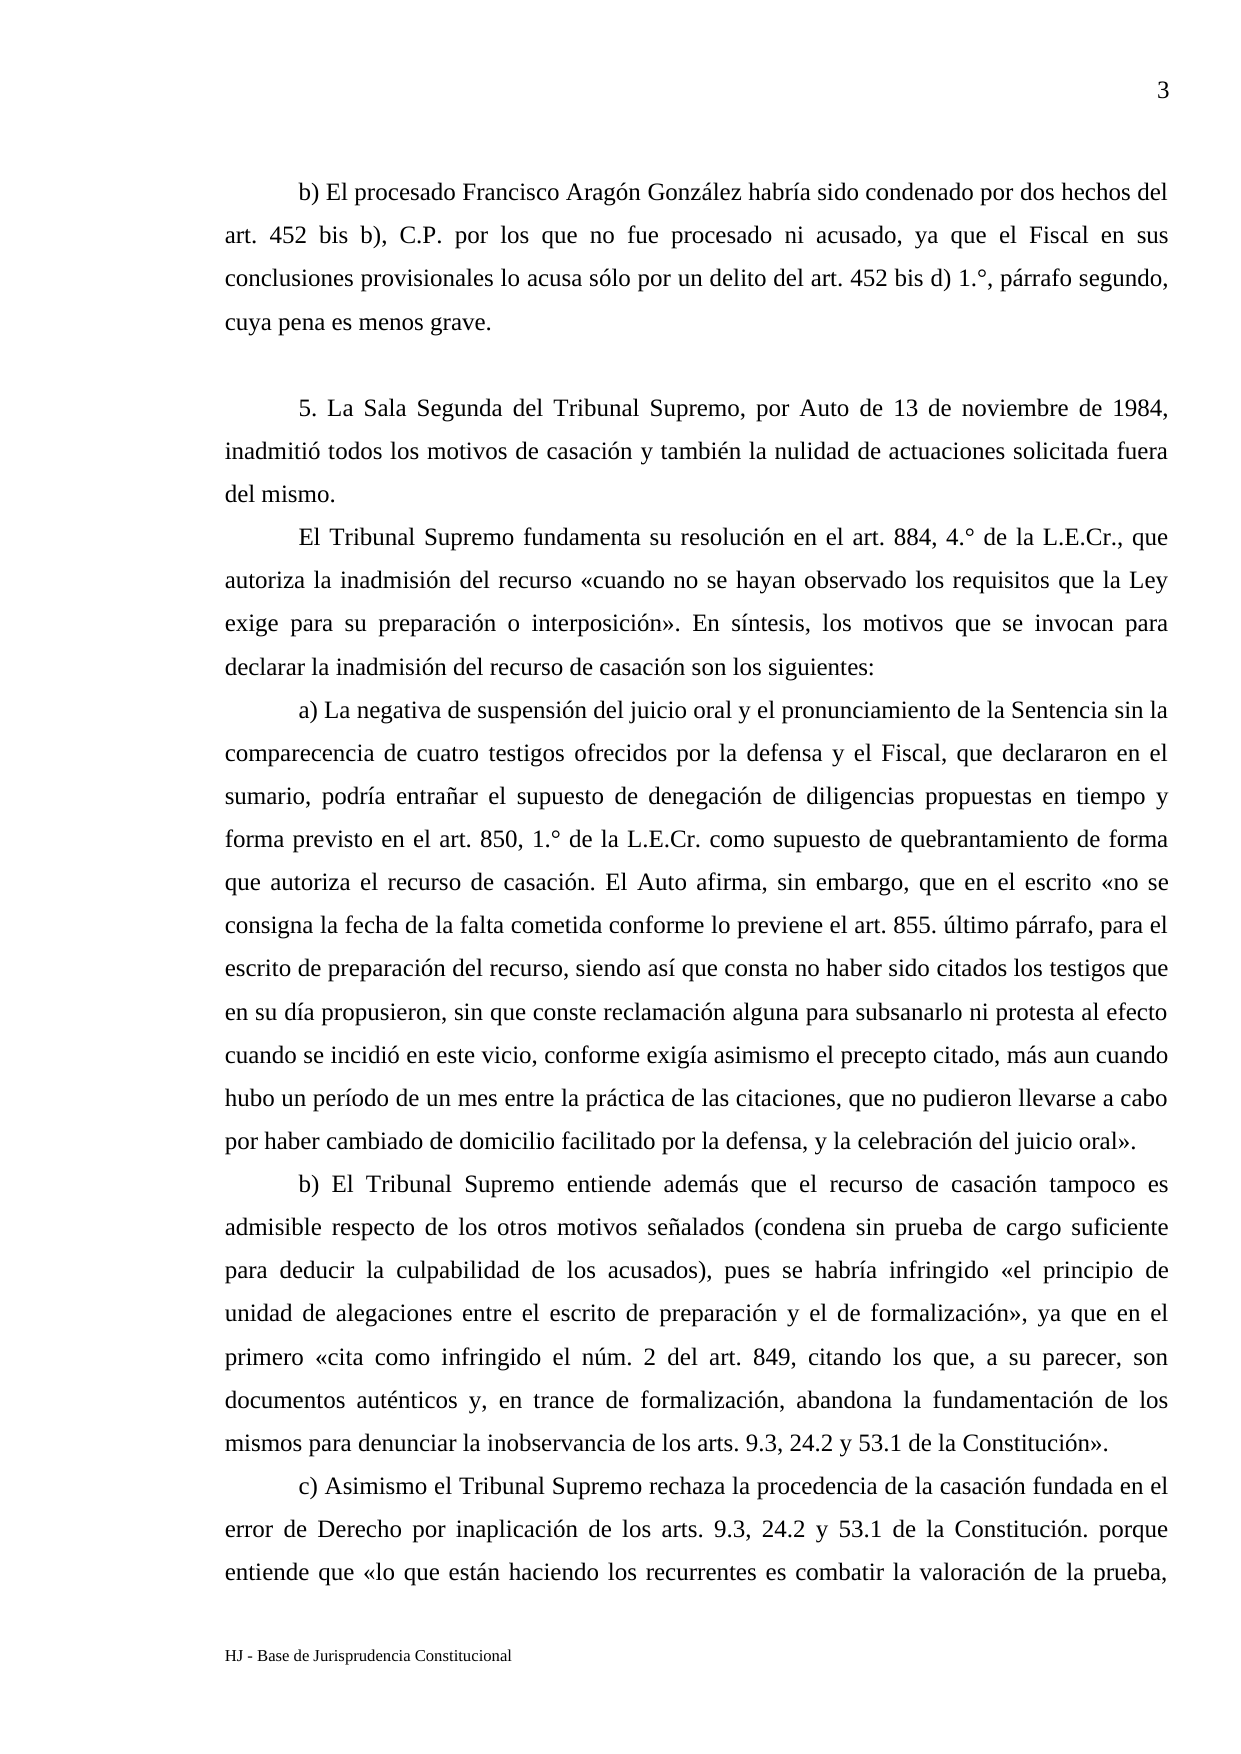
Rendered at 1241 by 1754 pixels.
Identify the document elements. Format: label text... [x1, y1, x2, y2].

text El Tribunal Supremo fundamenta su resolución en el art. 884, 4.° de la L.E.Cr., que autoriza la inadmisión del recurso «cuando no se hayan observado los requisitos que la Ley exige para su preparación o interposición». En síntesis, los motivos que se invocan para declarar la inadmisión del recurso de casación son los siguientes: [224, 522, 1169, 680]
text b) El procesado Francisco Aragón González habría sido condenado por dos hechos del art. 452 bis b), C.P. por los que no fue procesado ni acusado, ya que el Fiscal en sus conclusiones provisionales lo acusa sólo por un delito del art. 452 bis d) 1.°, párrafo segundo, cuya pena es menos grave. [224, 177, 1169, 335]
text b) El Tribunal Supremo entiende además que el recurso de casación tampoco es admisible respecto de los otros motivos señalados (condena sin prueba de cargo suficiente para deducir la culpabilidad de los acusados), pues se habría infringido «el principio de unidad de alegaciones entre el escrito de preparación y el de formalización», ya que en el primero «cita como infringido el núm. 2 del art. 849, citando los que, a su parecer, son documentos auténticos y, en trance de formalización, abandona la fundamentación de los mismos para denunciar la inobservancia de los arts. 9.3, 24.2 y 53.1 de la Constitución». [224, 1169, 1169, 1457]
text a) La negativa de suspensión del juicio oral y el pronunciamiento de la Sentencia sin la comparecencia de cuatro testigos ofrecidos por la defensa y el Fiscal, que declararon en el sumario, podría entrañar el supuesto de denegación de diligencias propuestas en tiempo y forma previsto en el art. 850, 1.° de la L.E.Cr. como supuesto de quebrantamiento de forma que autoriza el recurso de casación. El Auto afirma, sin embargo, que en el escrito «no se consigna la fecha de la falta cometida conforme lo previene el art. 855. último párrafo, para el escrito de preparación del recurso, siendo así que consta no haber sido citados los testigos que en su día propusieron, sin que conste reclamación alguna para subsanarlo ni protesta al efecto cuando se incidió en este vicio, conforme exigía asimismo el precepto citado, más aun cuando hubo un período de un mes entre la práctica de las citaciones, que no pudieron llevarse a cabo por haber cambiado de domicilio facilitado por la defensa, y la celebración del juicio oral». [224, 695, 1169, 1155]
text 5. La Sala Segunda del Tribunal Supremo, por Auto de 13 de noviembre de 1984, inadmitió todos los motivos de casación y también la nulidad de actuaciones solicitada fuera del mismo. [224, 393, 1169, 508]
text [224, 1471, 1169, 1586]
